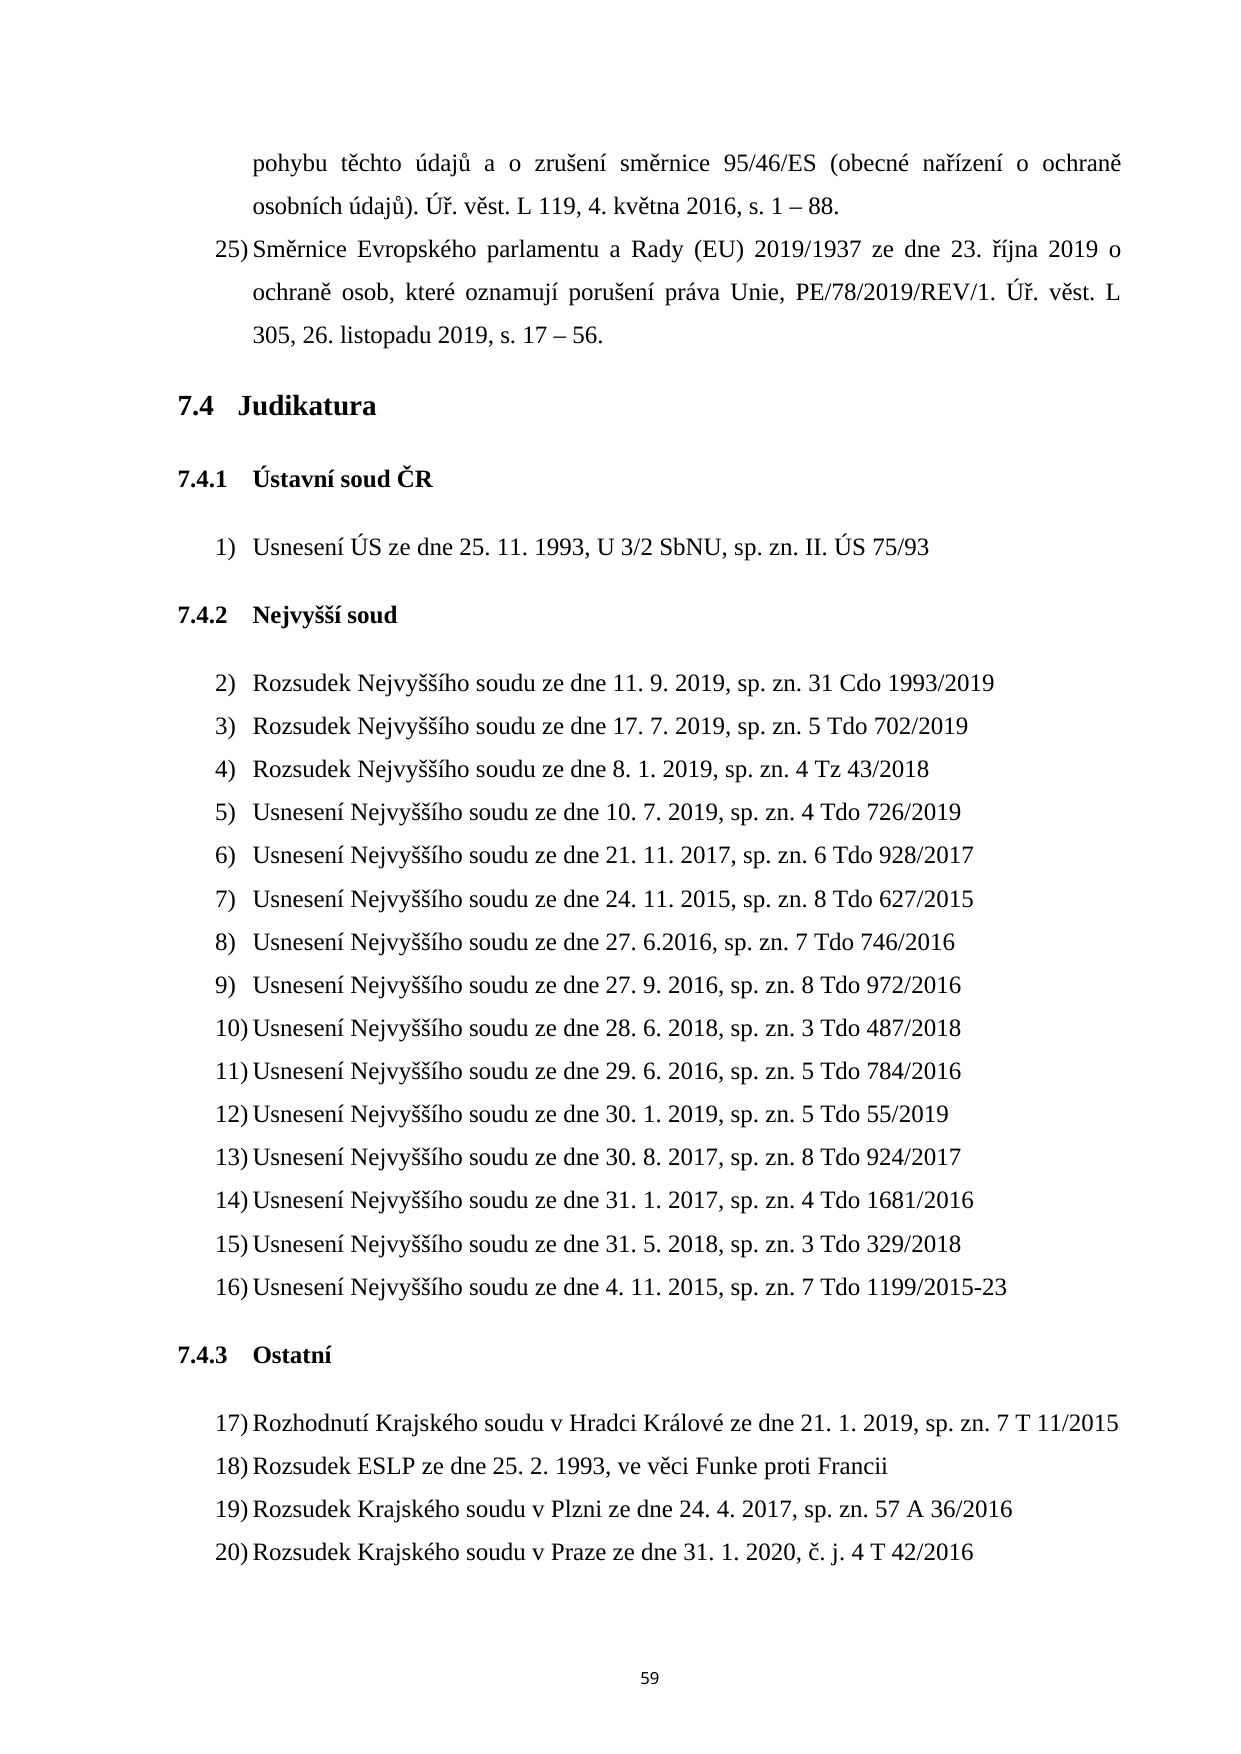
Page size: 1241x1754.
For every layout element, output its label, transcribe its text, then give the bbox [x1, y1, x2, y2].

list Usnesení Nejvyššího soudu ze dne 30. 8. 2017, sp. zn. 8 Tdo 924/2017 [215, 1142, 1122, 1171]
list Rozhodnutí Krajského soudu v Hradci Králové ze dne 21. 1. 2019, sp. zn. 7 T 11/2015 [215, 1408, 1122, 1437]
list Usnesení Nejvyššího soudu ze dne 31. 5. 2018, sp. zn. 3 Tdo 329/2018 [215, 1229, 1122, 1257]
list Usnesení Nejvyššího soudu ze dne 27. 6.2016, sp. zn. 7 Tdo 746/2016 [215, 927, 1122, 956]
list Usnesení Nejvyššího soudu ze dne 10. 7. 2019, sp. zn. 4 Tdo 726/2019 [215, 797, 1122, 826]
subtitle Ostatní [177, 1340, 1122, 1369]
list Usnesení Nejvyššího soudu ze dne 31. 1. 2017, sp. zn. 4 Tdo 1681/2016 [215, 1186, 1122, 1214]
list Rozsudek Nejvyššího soudu ze dne 8. 1. 2019, sp. zn. 4 Tz 43/2018 [215, 754, 1122, 783]
list Rozsudek Krajského soudu v Plzni ze dne 24. 4. 2017, sp. zn. 57 A 36/2016 [215, 1494, 1122, 1523]
list Směrnice Evropského parlamentu a Rady (EU) 2019/1937 ze dne 23. října 2019 o ochraně osob, které oznamují porušení práva Unie, PE/78/2019/REV/1. Úř. věst. L 305, 26. listopadu 2019, s. 17 – 56. [215, 234, 1122, 349]
list Rozsudek Krajského soudu v Praze ze dne 31. 1. 2020, č. j. 4 T 42/2016 [215, 1537, 1122, 1566]
list Rozsudek Nejvyššího soudu ze dne 17. 7. 2019, sp. zn. 5 Tdo 702/2019 [215, 711, 1122, 740]
subtitle Judikatura [177, 388, 1122, 422]
list Usnesení Nejvyššího soudu ze dne 24. 11. 2015, sp. zn. 8 Tdo 627/2015 [215, 884, 1122, 912]
list Usnesení Nejvyššího soudu ze dne 29. 6. 2016, sp. zn. 5 Tdo 784/2016 [215, 1056, 1122, 1085]
list Usnesení Nejvyššího soudu ze dne 30. 1. 2019, sp. zn. 5 Tdo 55/2019 [215, 1099, 1122, 1128]
list Usnesení ÚS ze dne 25. 11. 1993, U 3/2 SbNU, sp. zn. II. ÚS 75/93 [215, 532, 1122, 561]
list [215, 148, 1122, 219]
subtitle Ústavní soud ČR [177, 464, 1122, 492]
list Usnesení Nejvyššího soudu ze dne 4. 11. 2015, sp. zn. 7 Tdo 1199/2015-23 [215, 1272, 1122, 1301]
list Rozsudek ESLP ze dne 25. 2. 1993, ve věci Funke proti Francii [215, 1451, 1122, 1480]
list Rozsudek Nejvyššího soudu ze dne 11. 9. 2019, sp. zn. 31 Cdo 1993/2019 [215, 668, 1122, 697]
list Usnesení Nejvyššího soudu ze dne 27. 9. 2016, sp. zn. 8 Tdo 972/2016 [215, 970, 1122, 999]
list Usnesení Nejvyššího soudu ze dne 21. 11. 2017, sp. zn. 6 Tdo 928/2017 [215, 841, 1122, 869]
list Usnesení Nejvyššího soudu ze dne 28. 6. 2018, sp. zn. 3 Tdo 487/2018 [215, 1013, 1122, 1042]
subtitle Nejvyšší soud [177, 600, 1122, 629]
